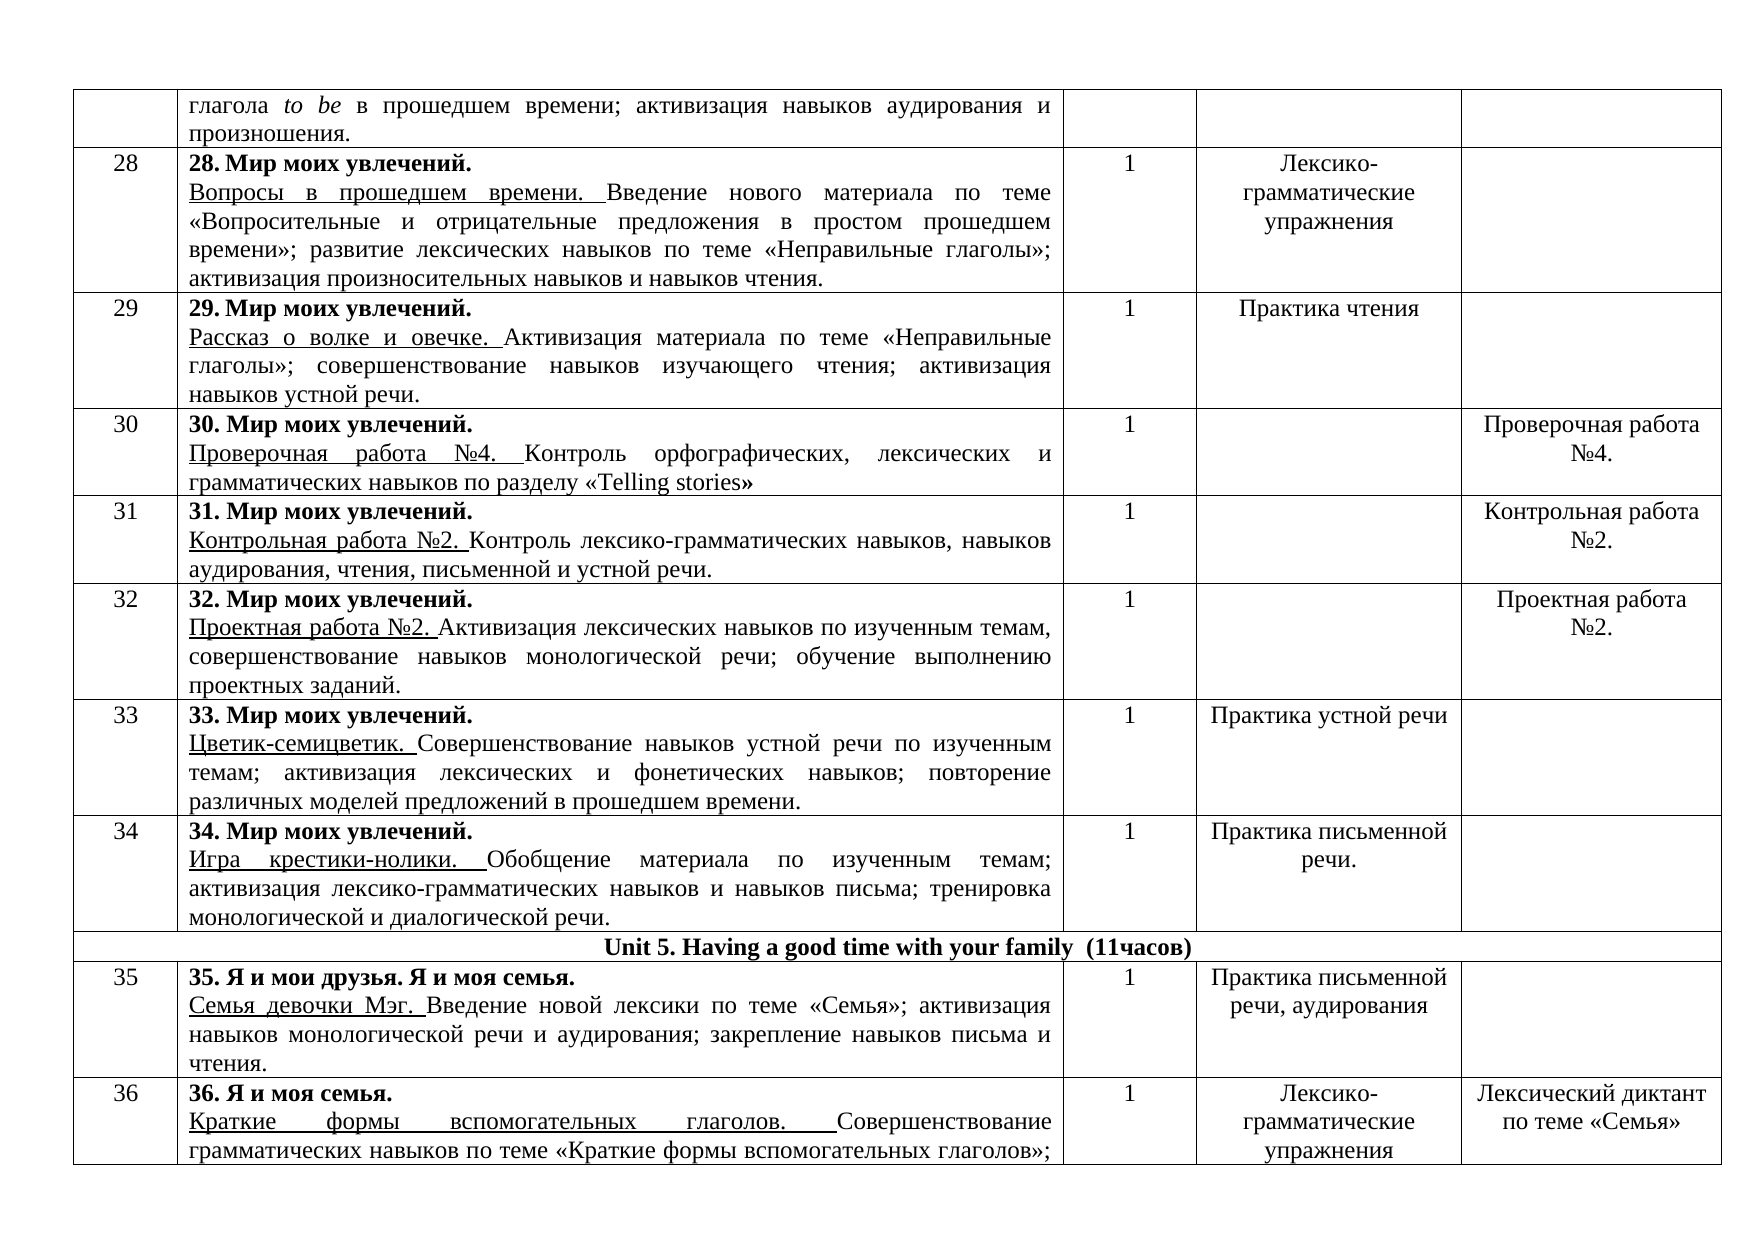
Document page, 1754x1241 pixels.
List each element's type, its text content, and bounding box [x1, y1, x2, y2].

table_cell [1197, 584, 1461, 699]
table_cell 1 [1064, 90, 1196, 147]
table_cell 29 [74, 293, 177, 408]
table_cell 28 [74, 148, 177, 292]
table_cell 1 [1064, 962, 1196, 1077]
table_cell 35 [74, 962, 177, 1077]
table_cell 1 [1064, 409, 1196, 495]
table_cell 1 [1064, 816, 1196, 931]
table_cell [1462, 293, 1721, 408]
table_cell 31. Мир моих увлечений. Контрольная работа №2. Контроль лексико-грамматических навыков, навыков аудирования, чтения, письменной и устной речи. [178, 496, 1063, 583]
table_cell [1462, 962, 1721, 1077]
table_cell 33 [74, 700, 177, 815]
table_cell Практика устной речи [1197, 700, 1461, 815]
table_cell Практика чтения [1197, 293, 1461, 408]
table_cell 36 [74, 1078, 177, 1164]
table_cell 28. Мир моих увлечений. Вопросы в прошедшем времени. Введение нового материала по теме «Вопросительные и отрицательные предложения в простом прошедшем времени»; развитие лексических навыков по теме «Неправильные глаголы»; активизация произносительных навыков и навыков чтения. [178, 148, 1063, 292]
table_cell [1462, 816, 1721, 931]
table_cell [1462, 90, 1721, 147]
table_cell 32 [74, 584, 177, 699]
table_cell Unit 5. Having a good time with your family (11часов) [74, 932, 1721, 961]
table_cell 33. Мир моих увлечений. Цветик-семицветик. Совершенствование навыков устной речи по изученным темам; активизация лексических и фонетических навыков; повторение различных моделей предложений в прошедшем времени. [178, 700, 1063, 815]
table_cell 31 [74, 496, 177, 583]
table_cell 34. Мир моих увлечений. Игра крестики-нолики. Обобщение материала по изученным темам; активизация лексико-грамматических навыков и навыков письма; тренировка монологической и диалогической речи. [178, 816, 1063, 931]
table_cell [1462, 1078, 1721, 1164]
table_cell 32. Мир моих увлечений. Проектная работа №2. Активизация лексических навыков по изученным темам, совершенствование навыков монологической речи; обучение выполнению проектных заданий. [178, 584, 1063, 699]
table_cell Лексико-грамматические упражнения [1197, 148, 1461, 292]
table_cell 30. Мир моих увлечений. Проверочная работа №4. Контроль орфографических, лексических и грамматических навыков по разделу «Telling stories» [178, 409, 1063, 495]
table_cell [1462, 148, 1721, 292]
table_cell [178, 90, 1063, 147]
table_cell 27 [74, 90, 177, 147]
table_cell 1 [1064, 148, 1196, 292]
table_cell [178, 1078, 1063, 1164]
table_cell [1197, 496, 1461, 583]
table_cell Практика письменной речи, аудирования [1197, 962, 1461, 1077]
table_cell Практика письменной речи. [1197, 816, 1461, 931]
table_cell Проверочная работа №4. [1462, 409, 1721, 495]
table_cell 34 [74, 816, 177, 931]
table_cell 1 [1064, 293, 1196, 408]
table_cell Проектная работа №2. [1462, 584, 1721, 699]
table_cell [1197, 1078, 1461, 1164]
table_cell 1 [1064, 496, 1196, 583]
table_cell [1197, 409, 1461, 495]
table_cell 35. Я и мои друзья. Я и моя семья. Семья девочки Мэг. Введение новой лексики по теме «Семья»; активизация навыков монологической речи и аудирования; закрепление навыков письма и чтения. [178, 962, 1063, 1077]
table_cell [1462, 700, 1721, 815]
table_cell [1197, 90, 1461, 147]
table_cell Контрольная работа №2. [1462, 496, 1721, 583]
table_cell 1 [1064, 1078, 1196, 1164]
table_cell 1 [1064, 700, 1196, 815]
table_cell 30 [74, 409, 177, 495]
table_cell 1 [1064, 584, 1196, 699]
table_cell 29. Мир моих увлечений. Рассказ о волке и овечке. Активизация материала по теме «Неправильные глаголы»; совершенствование навыков изучающего чтения; активизация навыков устной речи. [178, 293, 1063, 408]
